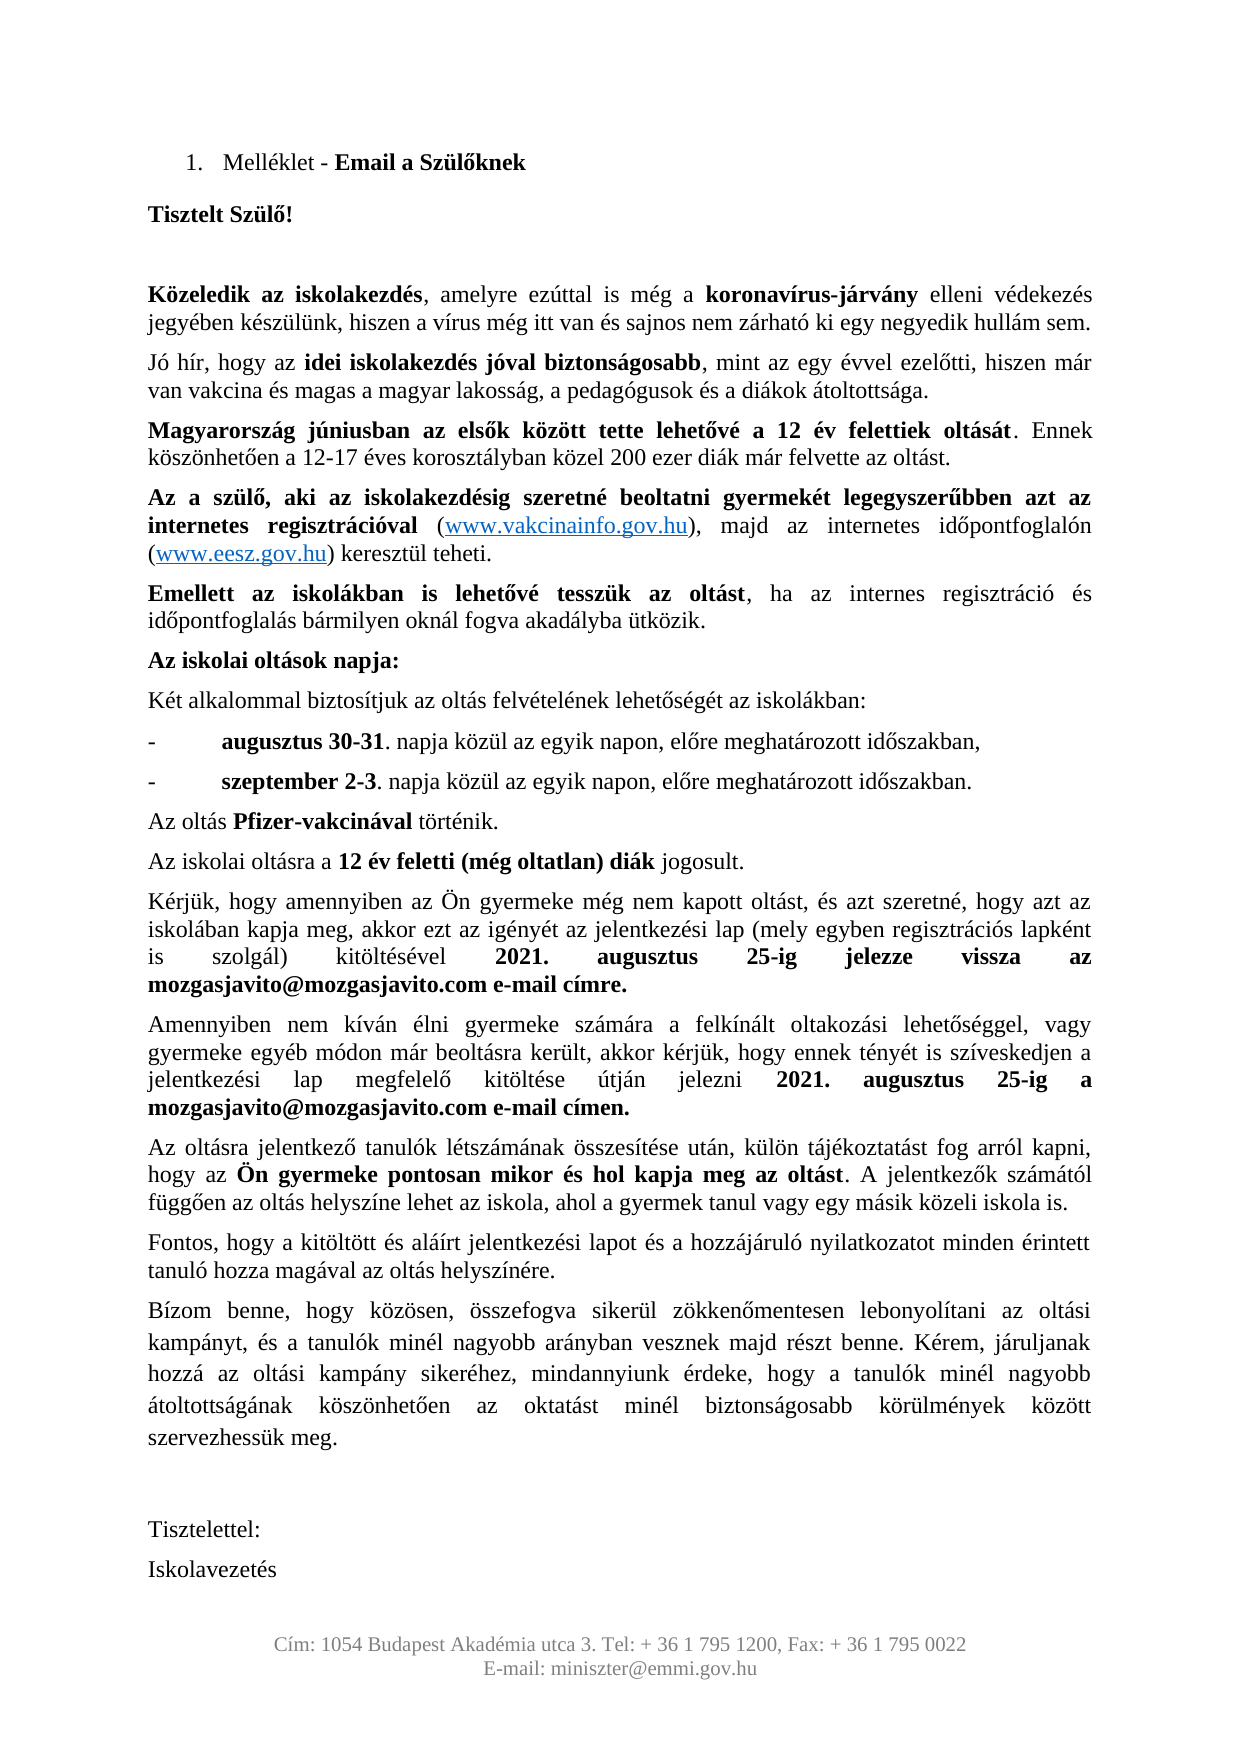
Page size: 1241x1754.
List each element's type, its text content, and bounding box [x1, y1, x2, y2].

text Emellett az iskolákban is lehetővé tesszük az oltást, ha az internes regisztráció és időpontfoglalás bármilyen oknál fogva akadályba ütközik. [148, 579, 1093, 634]
text Kérjük, hogy amennyiben az Ön gyermeke még nem kapott oltást, és azt szeretné, hogy azt az iskolában kapja meg, akkor ezt az igényét az jelentkezési lap (mely egyben regisztrációs lapként is szolgál) kitöltésével 2021. augusztus 25-ig jelezze vissza az mozgasjavito@mozgasjavito.com e-mail címre. [148, 887, 1093, 997]
text Az a szülő, aki az iskolakezdésig szeretné beoltatni gyermekét legegyszerűbben azt az internetes regisztrációval (www.vakcinainfo.gov.hu), majd az internetes időpontfoglalón (www.eesz.gov.hu) keresztül teheti. [148, 483, 1093, 566]
text - szeptember 2-3. napja közül az egyik napon, előre meghatározott időszakban. [148, 767, 1093, 794]
text Tisztelettel: [148, 1515, 1093, 1543]
text Bízom benne, hogy közösen, összefogva sikerül zökkenőmentesen lebonyolítani az oltási kampányt, és a tanulók minél nagyobb arányban vesznek majd részt benne. Kérem, járuljanak hozzá az oltási kampány sikeréhez, mindannyiunk érdeke, hogy a tanulók minél nagyobb átoltottságának köszönhetően az oktatást minél biztonságosabb körülmények között szervezhessük meg. [148, 1296, 1093, 1450]
text Tisztelt Szülő! [148, 200, 1093, 228]
text Az iskolai oltások napja: [148, 646, 1093, 674]
text Magyarország júniusban az elsők között tette lehetővé a 12 év felettiek oltását. Ennek köszönhetően a 12-17 éves korosztályban közel 200 ezer diák már felvette az oltást. [148, 416, 1093, 471]
text Iskolavezetés [148, 1555, 1093, 1583]
list Melléklet - Email a Szülőknek [185, 148, 1093, 175]
text Jó hír, hogy az idei iskolakezdés jóval biztonságosabb, mint az egy évvel ezelőtti, hiszen már van vakcina és magas a magyar lakosság, a pedagógusok és a diákok átoltottsága. [148, 348, 1093, 403]
text - augusztus 30-31. napja közül az egyik napon, előre meghatározott időszakban, [148, 727, 1093, 754]
text Fontos, hogy a kitöltött és aláírt jelentkezési lapot és a hozzájáruló nyilatkozatot minden érintett tanuló hozza magával az oltás helyszínére. [148, 1228, 1093, 1283]
text Két alkalommal biztosítjuk az oltás felvételének lehetőségét az iskolákban: [148, 687, 1093, 714]
text Közeledik az iskolakezdés, amelyre ezúttal is még a koronavírus-járvány elleni védekezés jegyében készülünk, hiszen a vírus még itt van és sajnos nem zárható ki egy negyedik hullám sem. [148, 280, 1093, 336]
text Amennyiben nem kíván élni gyermeke számára a felkínált oltakozási lehetőséggel, vagy gyermeke egyéb módon már beoltásra került, akkor kérjük, hogy ennek tényét is szíveskedjen a jelentkezési lap megfelelő kitöltése útján jelezni 2021. augusztus 25-ig a mozgasjavito@mozgasjavito.com e-mail címen. [148, 1010, 1093, 1120]
text Az oltás Pfizer-vakcinával történik. [148, 807, 1093, 834]
text Az oltásra jelentkező tanulók létszámának összesítése után, külön tájékoztatást fog arról kapni, hogy az Ön gyermeke pontosan mikor és hol kapja meg az oltást. A jelentkezők számától függően az oltás helyszíne lehet az iskola, ahol a gyermek tanul vagy egy másik közeli iskola is. [148, 1133, 1093, 1216]
text Az iskolai oltásra a 12 év feletti (még oltatlan) diák jogosult. [148, 847, 1093, 874]
